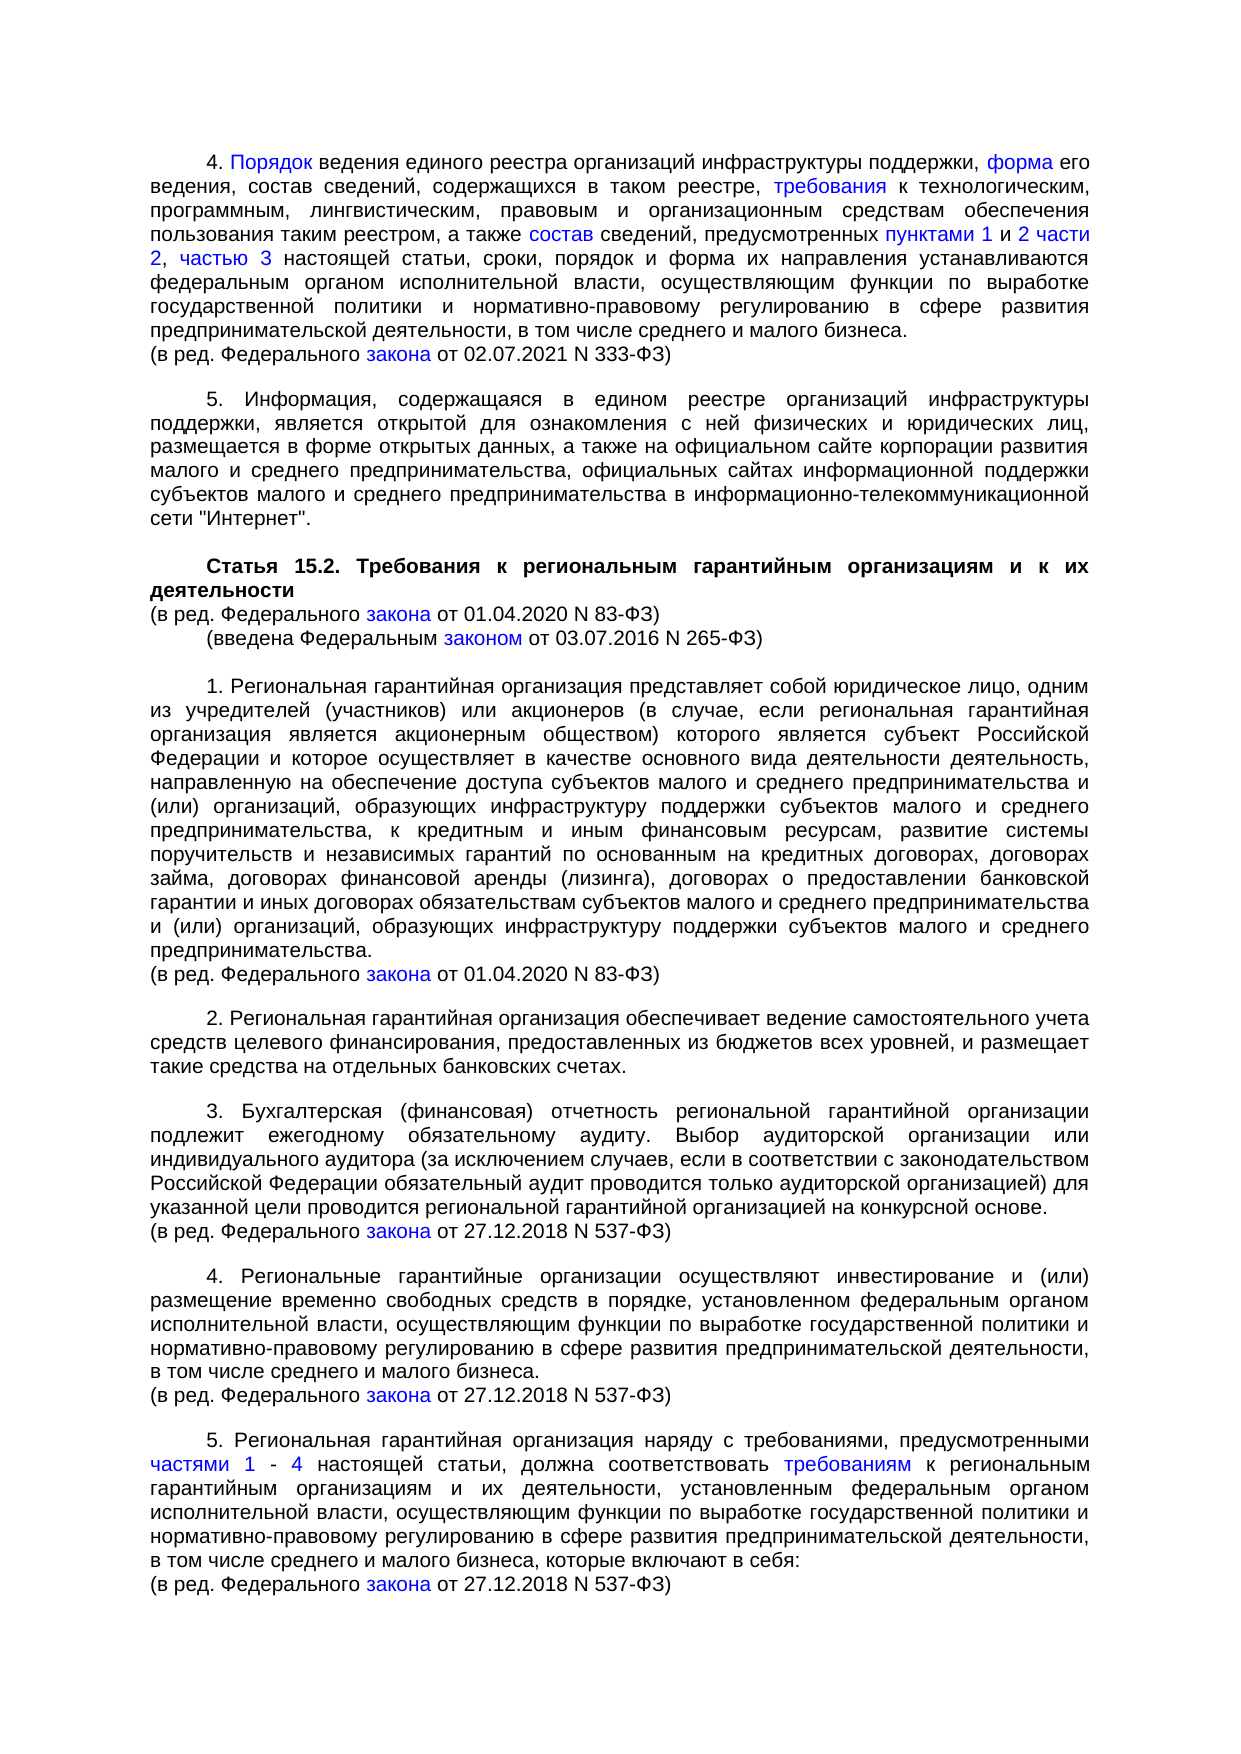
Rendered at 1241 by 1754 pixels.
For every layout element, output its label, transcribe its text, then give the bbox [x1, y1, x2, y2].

text (в ред. Федерального закона от 01.04.2020 N 83-ФЗ) [150, 961, 1090, 985]
text (в ред. Федерального закона от 27.12.2018 N 537-ФЗ) [150, 1219, 1090, 1243]
text 5. Региональная гарантийная организация наряду с требованиями, предусмотренными частями 1 - 4 настоящей статьи, должна соответствовать требованиям к региональным гарантийным организациям и их деятельности, установленным федеральным органом исполнительной власти, осуществляющим функции по выработке государственной политики и нормативно-правовому регулированию в сфере развития предпринимательской деятельности, в том числе среднего и малого бизнеса, которые включают в себя: [150, 1428, 1090, 1572]
text (в ред. Федерального закона от 27.12.2018 N 537-ФЗ) [150, 1572, 1090, 1596]
text 2. Региональная гарантийная организация обеспечивает ведение самостоятельного учета средств целевого финансирования, предоставленных из бюджетов всех уровней, и размещает такие средства на отдельных банковских счетах. [150, 1006, 1090, 1078]
text 1. Региональная гарантийная организация представляет собой юридическое лицо, одним из учредителей (участников) или акционеров (в случае, если региональная гарантийная организация является акционерным обществом) которого является субъект Российской Федерации и которое осуществляет в качестве основного вида деятельности деятельность, направленную на обеспечение доступа субъектов малого и среднего предпринимательства и (или) организаций, образующих инфраструктуру поддержки субъектов малого и среднего предпринимательства, к кредитным и иным финансовым ресурсам, развитие системы поручительств и независимых гарантий по основанным на кредитных договорах, договорах займа, договорах финансовой аренды (лизинга), договорах о предоставлении банковской гарантии и иных договорах обязательствам субъектов малого и среднего предпринимательства и (или) организаций, образующих инфраструктуру поддержки субъектов малого и среднего предпринимательства. [150, 674, 1090, 961]
title Статья 15.2. Требования к региональным гарантийным организациям и к их деятельности [150, 554, 1090, 602]
text (в ред. Федерального закона от 01.04.2020 N 83-ФЗ) [150, 602, 1090, 626]
text (в ред. Федерального закона от 02.07.2021 N 333-ФЗ) [150, 342, 1090, 366]
text 3. Бухгалтерская (финансовая) отчетность региональной гарантийной организации подлежит ежегодному обязательному аудиту. Выбор аудиторской организации или индивидуального аудитора (за исключением случаев, если в соответствии с законодательством Российской Федерации обязательный аудит проводится только аудиторской организацией) для указанной цели проводится региональной гарантийной организацией на конкурсной основе. [150, 1099, 1090, 1219]
text 4. Порядок ведения единого реестра организаций инфраструктуры поддержки, форма его ведения, состав сведений, содержащихся в таком реестре, требования к технологическим, программным, лингвистическим, правовым и организационным средствам обеспечения пользования таким реестром, а также состав сведений, предусмотренных пунктами 1 и 2 части 2, частью 3 настоящей статьи, сроки, порядок и форма их направления устанавливаются федеральным органом исполнительной власти, осуществляющим функции по выработке государственной политики и нормативно-правовому регулированию в сфере развития предпринимательской деятельности, в том числе среднего и малого бизнеса. [150, 150, 1090, 342]
text 5. Информация, содержащаяся в едином реестре организаций инфраструктуры поддержки, является открытой для ознакомления с ней физических и юридических лиц, размещается в форме открытых данных, а также на официальном сайте корпорации развития малого и среднего предпринимательства, официальных сайтах информационной поддержки субъектов малого и среднего предпринимательства в информационно-телекоммуникационной сети "Интернет". [150, 386, 1090, 530]
text (в ред. Федерального закона от 27.12.2018 N 537-ФЗ) [150, 1383, 1090, 1407]
text (введена Федеральным законом от 03.07.2016 N 265-ФЗ) [150, 626, 1090, 650]
text 4. Региональные гарантийные организации осуществляют инвестирование и (или) размещение временно свободных средств в порядке, установленном федеральным органом исполнительной власти, осуществляющим функции по выработке государственной политики и нормативно-правовому регулированию в сфере развития предпринимательской деятельности, в том числе среднего и малого бизнеса. [150, 1263, 1090, 1383]
